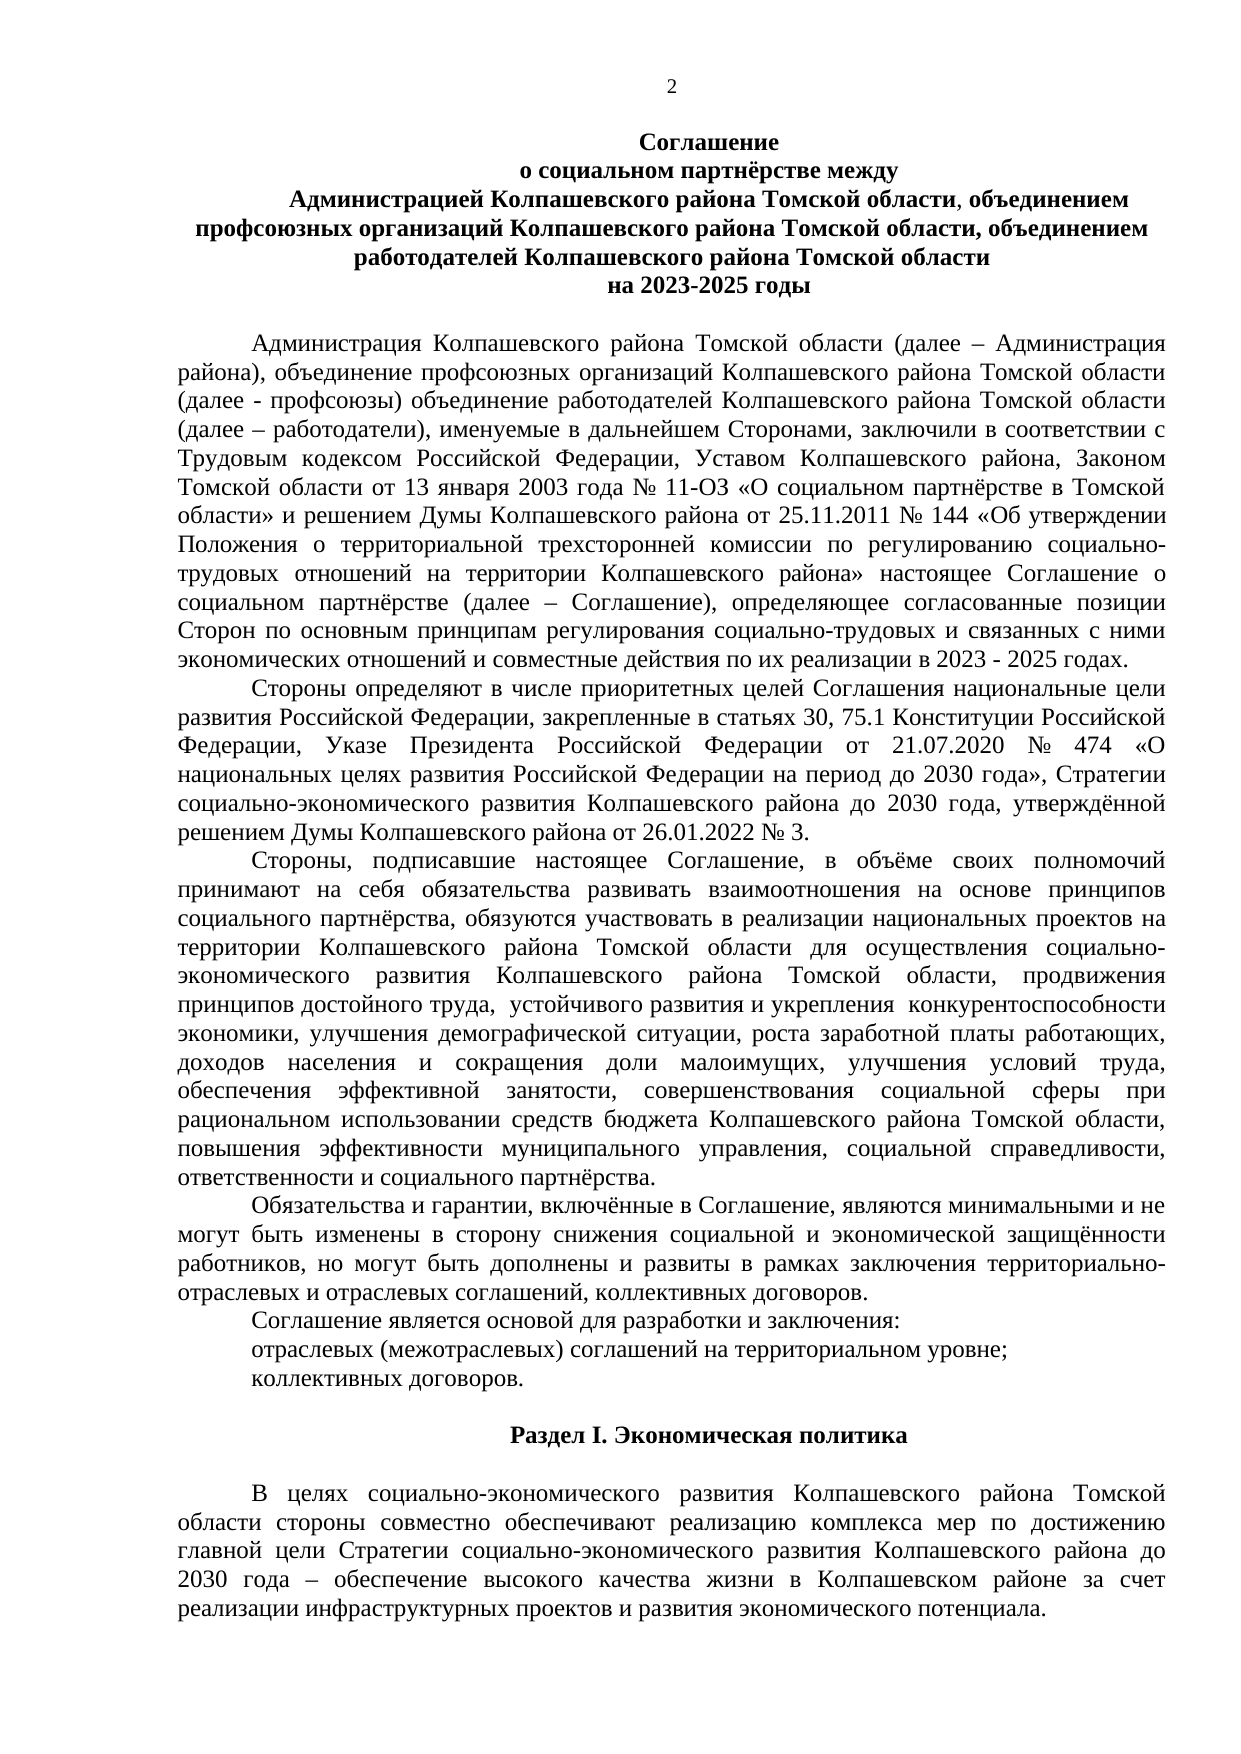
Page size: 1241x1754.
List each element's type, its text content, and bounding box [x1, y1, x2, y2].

text отраслевых (межотраслевых) соглашений на территориальном уровне; [177, 1334, 1167, 1363]
text Обязательства и гарантии, включённые в Соглашение, являются минимальными и не могут быть изменены в сторону снижения социальной и экономической защищённости работников, но могут быть дополнены и развиты в рамках заключения территориально-отраслевых и отраслевых соглашений, коллективных договоров. [177, 1190, 1167, 1305]
text Соглашение является основой для разработки и заключения: [177, 1305, 1167, 1334]
text Стороны определяют в числе приоритетных целей Соглашения национальные цели развития Российской Федерации, закрепленные в статьях 30, 75.1 Конституции Российской Федерации, Указе Президента Российской Федерации от 21.07.2020 № 474 «О национальных целях развития Российской Федерации на период до 2030 года», Стратегии социально-экономического развития Колпашевского района до 2030 года, утверждённой решением Думы Колпашевского района от 26.01.2022 № 3. [177, 673, 1167, 845]
subtitle Раздел I. Экономическая политика [177, 1420, 1167, 1449]
text Стороны, подписавшие настоящее Соглашение, в объёме своих полномочий принимают на себя обязательства развивать взаимоотношения на основе принципов социального партнёрства, обязуются участвовать в реализации национальных проектов на территории Колпашевского района Томской области для осуществления социально-экономического развития Колпашевского района Томской области, продвижения принципов достойного труда, устойчивого развития и укрепления конкурентоспособности экономики, улучшения демографической ситуации, роста заработной платы работающих, доходов населения и сокращения доли малоимущих, улучшения условий труда, обеспечения эффективной занятости, совершенствования социальной сферы при рациональном использовании средств бюджета Колпашевского района Томской области, повышения эффективности муниципального управления, социальной справедливости, ответственности и социального партнёрства. [177, 845, 1167, 1190]
text на 2023-2025 годы [177, 270, 1167, 299]
text Администрация Колпашевского района Томской области (далее – Администрация района), объединение профсоюзных организаций Колпашевского района Томской области (далее - профсоюзы) объединение работодателей Колпашевского района Томской области (далее – работодатели), именуемые в дальнейшем Сторонами, заключили в соответствии с Трудовым кодексом Российской Федерации, Уставом Колпашевского района, Законом Томской области от 13 января 2003 года № 11-ОЗ «О социальном партнёрстве в Томской области» и решением Думы Колпашевского района от 25.11.2011 № 144 «Об утверждении Положения о территориальной трехсторонней комиссии по регулированию социально-трудовых отношений на территории Колпашевского района» настоящее Соглашение о социальном партнёрстве (далее – Соглашение), определяющее согласованные позиции Сторон по основным принципам регулирования социально-трудовых и связанных с ними экономических отношений и совместные действия по их реализации в 2023 - 2025 годах. [177, 328, 1167, 673]
text коллективных договоров. [177, 1363, 1167, 1392]
text о социальном партнёрстве между [177, 155, 1167, 184]
text Администрацией Колпашевского района Томской области, объединением профсоюзных организаций Колпашевского района Томской области, объединением работодателей Колпашевского района Томской области [177, 184, 1167, 270]
text Соглашение [177, 127, 1167, 155]
text В целях социально-экономического развития Колпашевского района Томской области cтороны совместно обеспечивают реализацию комплекса мер по достижению главной цели Стратегии социально-экономического развития Колпашевского района до 2030 года – обеспечение высокого качества жизни в Колпашевском районе за счет реализации инфраструктурных проектов и развития экономического потенциала. [177, 1478, 1167, 1622]
